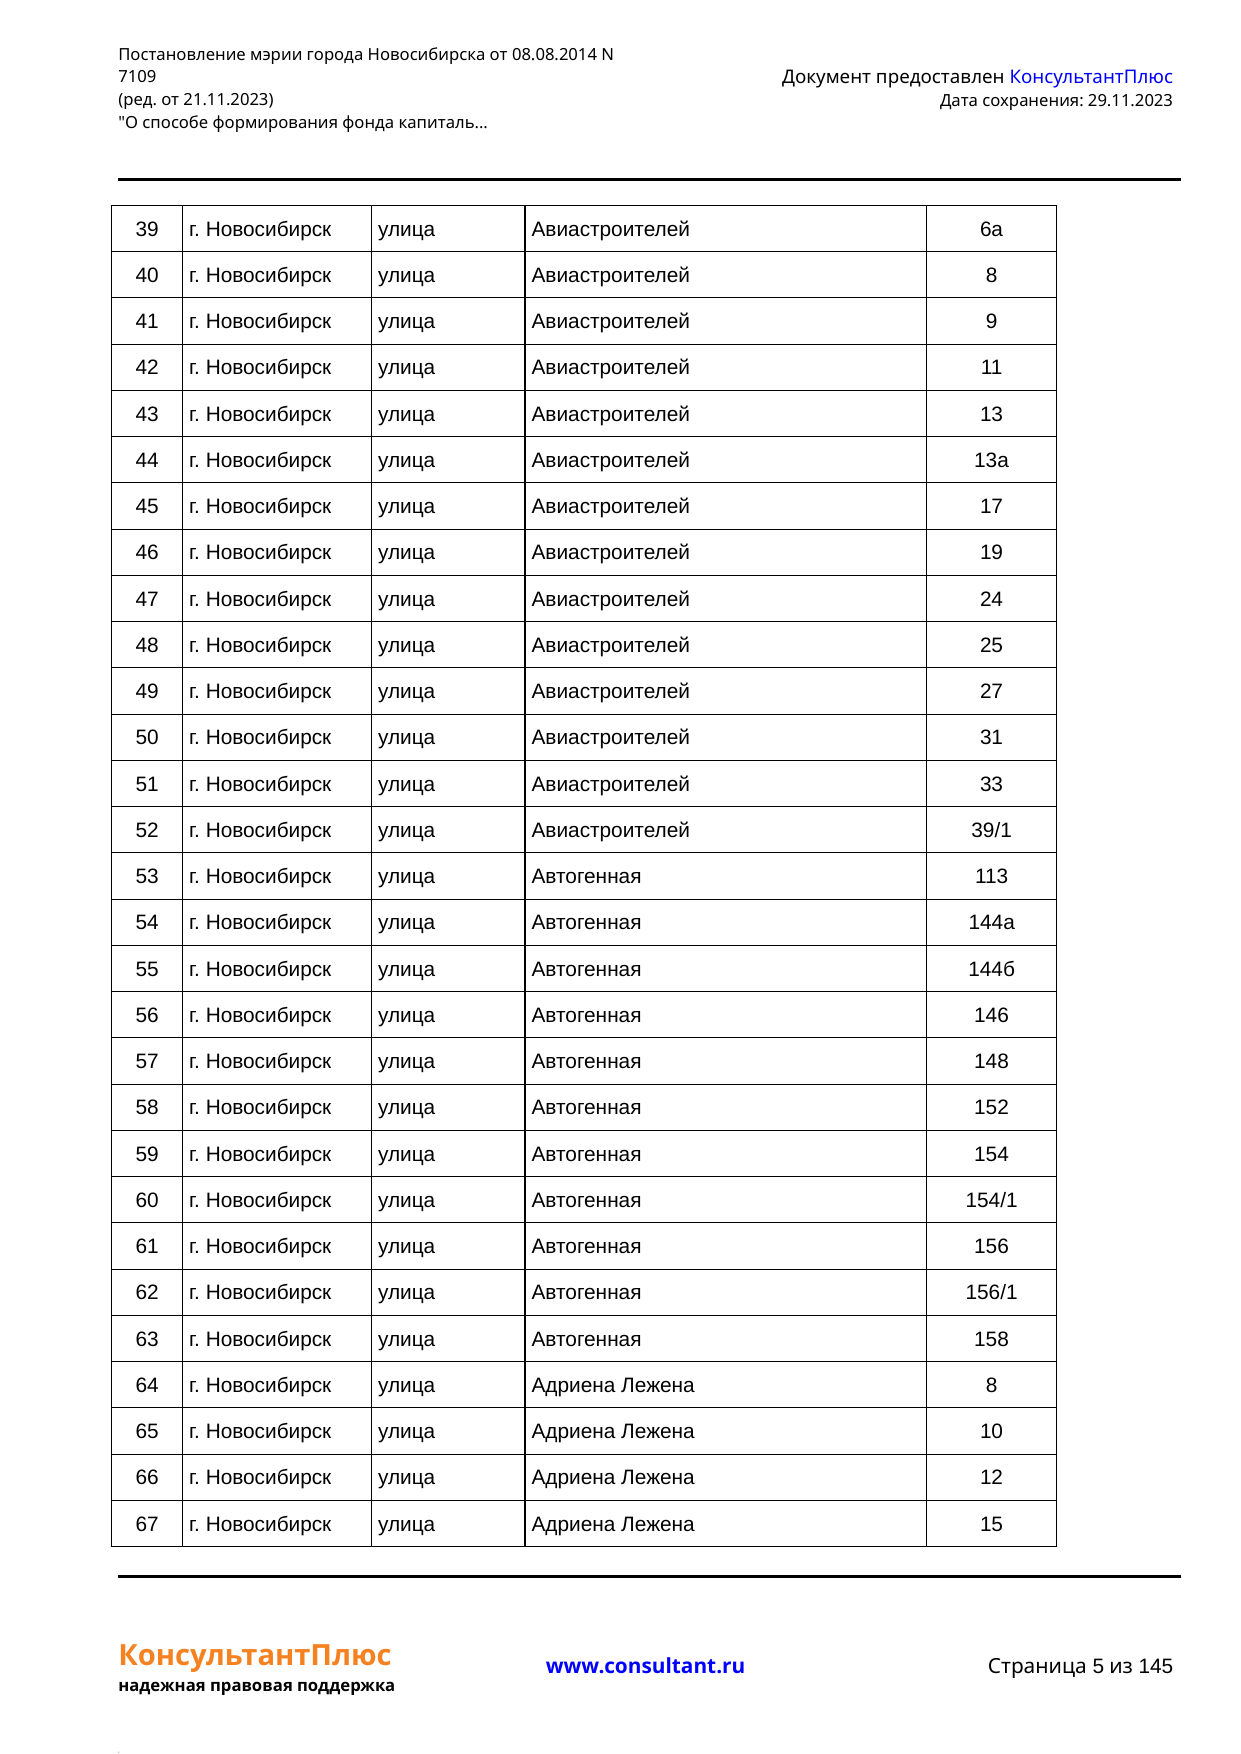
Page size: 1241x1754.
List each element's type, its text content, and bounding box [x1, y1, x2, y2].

table_cell 25 [927, 622, 1056, 667]
table_cell улица [372, 807, 524, 852]
table_cell улица [372, 576, 524, 621]
table_cell Авиастроителей [526, 622, 926, 667]
table_cell 158 [927, 1316, 1056, 1361]
table_cell г. Новосибирск [183, 715, 371, 760]
table_cell улица [372, 992, 524, 1037]
table_cell улица [372, 1085, 524, 1130]
table_cell 144б [927, 946, 1056, 991]
table_cell улица [372, 298, 524, 343]
table_cell улица [372, 761, 524, 806]
table_cell г. Новосибирск [183, 1316, 371, 1361]
table_cell г. Новосибирск [183, 900, 371, 945]
table_cell 144а [927, 900, 1056, 945]
table_cell г. Новосибирск [183, 1085, 371, 1130]
table_cell 154/1 [927, 1177, 1056, 1222]
table_cell г. Новосибирск [183, 946, 371, 991]
table_cell Авиастроителей [526, 391, 926, 436]
table_cell 19 [927, 530, 1056, 575]
table_cell Авиастроителей [526, 807, 926, 852]
table_cell 47 [112, 576, 182, 621]
table_cell 50 [112, 715, 182, 760]
table_cell 41 [112, 298, 182, 343]
table_cell 53 [112, 853, 182, 898]
table_cell 57 [112, 1038, 182, 1083]
table_cell 45 [112, 483, 182, 528]
table_cell улица [372, 1177, 524, 1222]
table_cell г. Новосибирск [183, 853, 371, 898]
table_cell 62 [112, 1270, 182, 1315]
table_cell улица [372, 206, 524, 251]
table_cell Автогенная [526, 900, 926, 945]
table_cell Авиастроителей [526, 576, 926, 621]
table_cell 55 [112, 946, 182, 991]
table_cell 24 [927, 576, 1056, 621]
table_cell улица [372, 1223, 524, 1268]
table_cell Авиастроителей [526, 298, 926, 343]
table_cell г. Новосибирск [183, 1408, 371, 1453]
table_cell г. Новосибирск [183, 1038, 371, 1083]
table_cell 12 [927, 1455, 1056, 1500]
table_cell улица [372, 622, 524, 667]
table_cell 66 [112, 1455, 182, 1500]
table_cell улица [372, 483, 524, 528]
table_cell улица [372, 853, 524, 898]
table_cell 67 [112, 1501, 182, 1546]
table_cell Авиастроителей [526, 715, 926, 760]
table_cell Авиастроителей [526, 668, 926, 713]
table_cell Авиастроителей [526, 206, 926, 251]
table_cell Автогенная [526, 992, 926, 1037]
table_cell улица [372, 1316, 524, 1361]
table_cell Автогенная [526, 1177, 926, 1222]
table_cell Адриена Лежена [526, 1455, 926, 1500]
table_cell 15 [927, 1501, 1056, 1546]
table_cell Автогенная [526, 1316, 926, 1361]
table_cell г. Новосибирск [183, 391, 371, 436]
table_cell г. Новосибирск [183, 1270, 371, 1315]
table_cell 156/1 [927, 1270, 1056, 1315]
table_cell Адриена Лежена [526, 1408, 926, 1453]
table_cell г. Новосибирск [183, 576, 371, 621]
table_cell г. Новосибирск [183, 483, 371, 528]
table_cell улица [372, 1501, 524, 1546]
table_cell г. Новосибирск [183, 206, 371, 251]
table_cell улица [372, 1038, 524, 1083]
table_cell улица [372, 668, 524, 713]
table_cell Автогенная [526, 1085, 926, 1130]
table_cell 59 [112, 1131, 182, 1176]
table_cell 27 [927, 668, 1056, 713]
table_cell г. Новосибирск [183, 252, 371, 297]
table_cell 10 [927, 1408, 1056, 1453]
table_cell улица [372, 530, 524, 575]
table_cell Авиастроителей [526, 252, 926, 297]
table_cell Авиастроителей [526, 437, 926, 482]
table_cell г. Новосибирск [183, 298, 371, 343]
table_cell 6а [927, 206, 1056, 251]
table_cell 154 [927, 1131, 1056, 1176]
table_cell 39 [112, 206, 182, 251]
table_cell 148 [927, 1038, 1056, 1083]
table_cell 17 [927, 483, 1056, 528]
table_cell г. Новосибирск [183, 1223, 371, 1268]
table_cell 9 [927, 298, 1056, 343]
table_cell г. Новосибирск [183, 761, 371, 806]
table_cell 61 [112, 1223, 182, 1268]
table_cell улица [372, 252, 524, 297]
table_cell 39/1 [927, 807, 1056, 852]
table_cell г. Новосибирск [183, 992, 371, 1037]
table_cell Автогенная [526, 1131, 926, 1176]
table_cell Автогенная [526, 946, 926, 991]
table_cell г. Новосибирск [183, 345, 371, 390]
table_cell улица [372, 437, 524, 482]
table_cell улица [372, 946, 524, 991]
table_cell Автогенная [526, 853, 926, 898]
table_cell 146 [927, 992, 1056, 1037]
table_cell г. Новосибирск [183, 1362, 371, 1407]
table_cell 58 [112, 1085, 182, 1130]
table_cell Авиастроителей [526, 345, 926, 390]
table_cell 40 [112, 252, 182, 297]
table_cell улица [372, 1455, 524, 1500]
table_cell 11 [927, 345, 1056, 390]
table_cell 60 [112, 1177, 182, 1222]
table_cell 13а [927, 437, 1056, 482]
table_cell г. Новосибирск [183, 622, 371, 667]
table_cell улица [372, 715, 524, 760]
table_cell 54 [112, 900, 182, 945]
table_cell г. Новосибирск [183, 1131, 371, 1176]
table_cell Адриена Лежена [526, 1362, 926, 1407]
table_cell Автогенная [526, 1223, 926, 1268]
table_cell г. Новосибирск [183, 437, 371, 482]
table_cell 33 [927, 761, 1056, 806]
table_cell 113 [927, 853, 1056, 898]
table_cell улица [372, 900, 524, 945]
table_cell улица [372, 1270, 524, 1315]
table_cell улица [372, 1362, 524, 1407]
table_cell Авиастроителей [526, 761, 926, 806]
table_cell улица [372, 1131, 524, 1176]
table_cell 52 [112, 807, 182, 852]
table_cell Адриена Лежена [526, 1501, 926, 1546]
table_cell Автогенная [526, 1038, 926, 1083]
table_cell 63 [112, 1316, 182, 1361]
table_cell г. Новосибирск [183, 1501, 371, 1546]
table_cell 48 [112, 622, 182, 667]
table_cell 49 [112, 668, 182, 713]
table_cell г. Новосибирск [183, 807, 371, 852]
table_cell улица [372, 391, 524, 436]
table_cell Авиастроителей [526, 483, 926, 528]
table_cell Авиастроителей [526, 530, 926, 575]
table_cell 65 [112, 1408, 182, 1453]
table_cell 13 [927, 391, 1056, 436]
table_cell г. Новосибирск [183, 1177, 371, 1222]
table_cell Автогенная [526, 1270, 926, 1315]
table_cell 51 [112, 761, 182, 806]
table_cell 152 [927, 1085, 1056, 1130]
table_cell 44 [112, 437, 182, 482]
table_cell г. Новосибирск [183, 668, 371, 713]
table_cell г. Новосибирск [183, 530, 371, 575]
table_cell 8 [927, 252, 1056, 297]
table_cell 46 [112, 530, 182, 575]
table_cell улица [372, 1408, 524, 1453]
table_cell г. Новосибирск [183, 1455, 371, 1500]
table_cell 56 [112, 992, 182, 1037]
table_cell 42 [112, 345, 182, 390]
table_cell 64 [112, 1362, 182, 1407]
table_cell 43 [112, 391, 182, 436]
table_cell 156 [927, 1223, 1056, 1268]
table_cell 31 [927, 715, 1056, 760]
table_cell улица [372, 345, 524, 390]
table_cell 8 [927, 1362, 1056, 1407]
